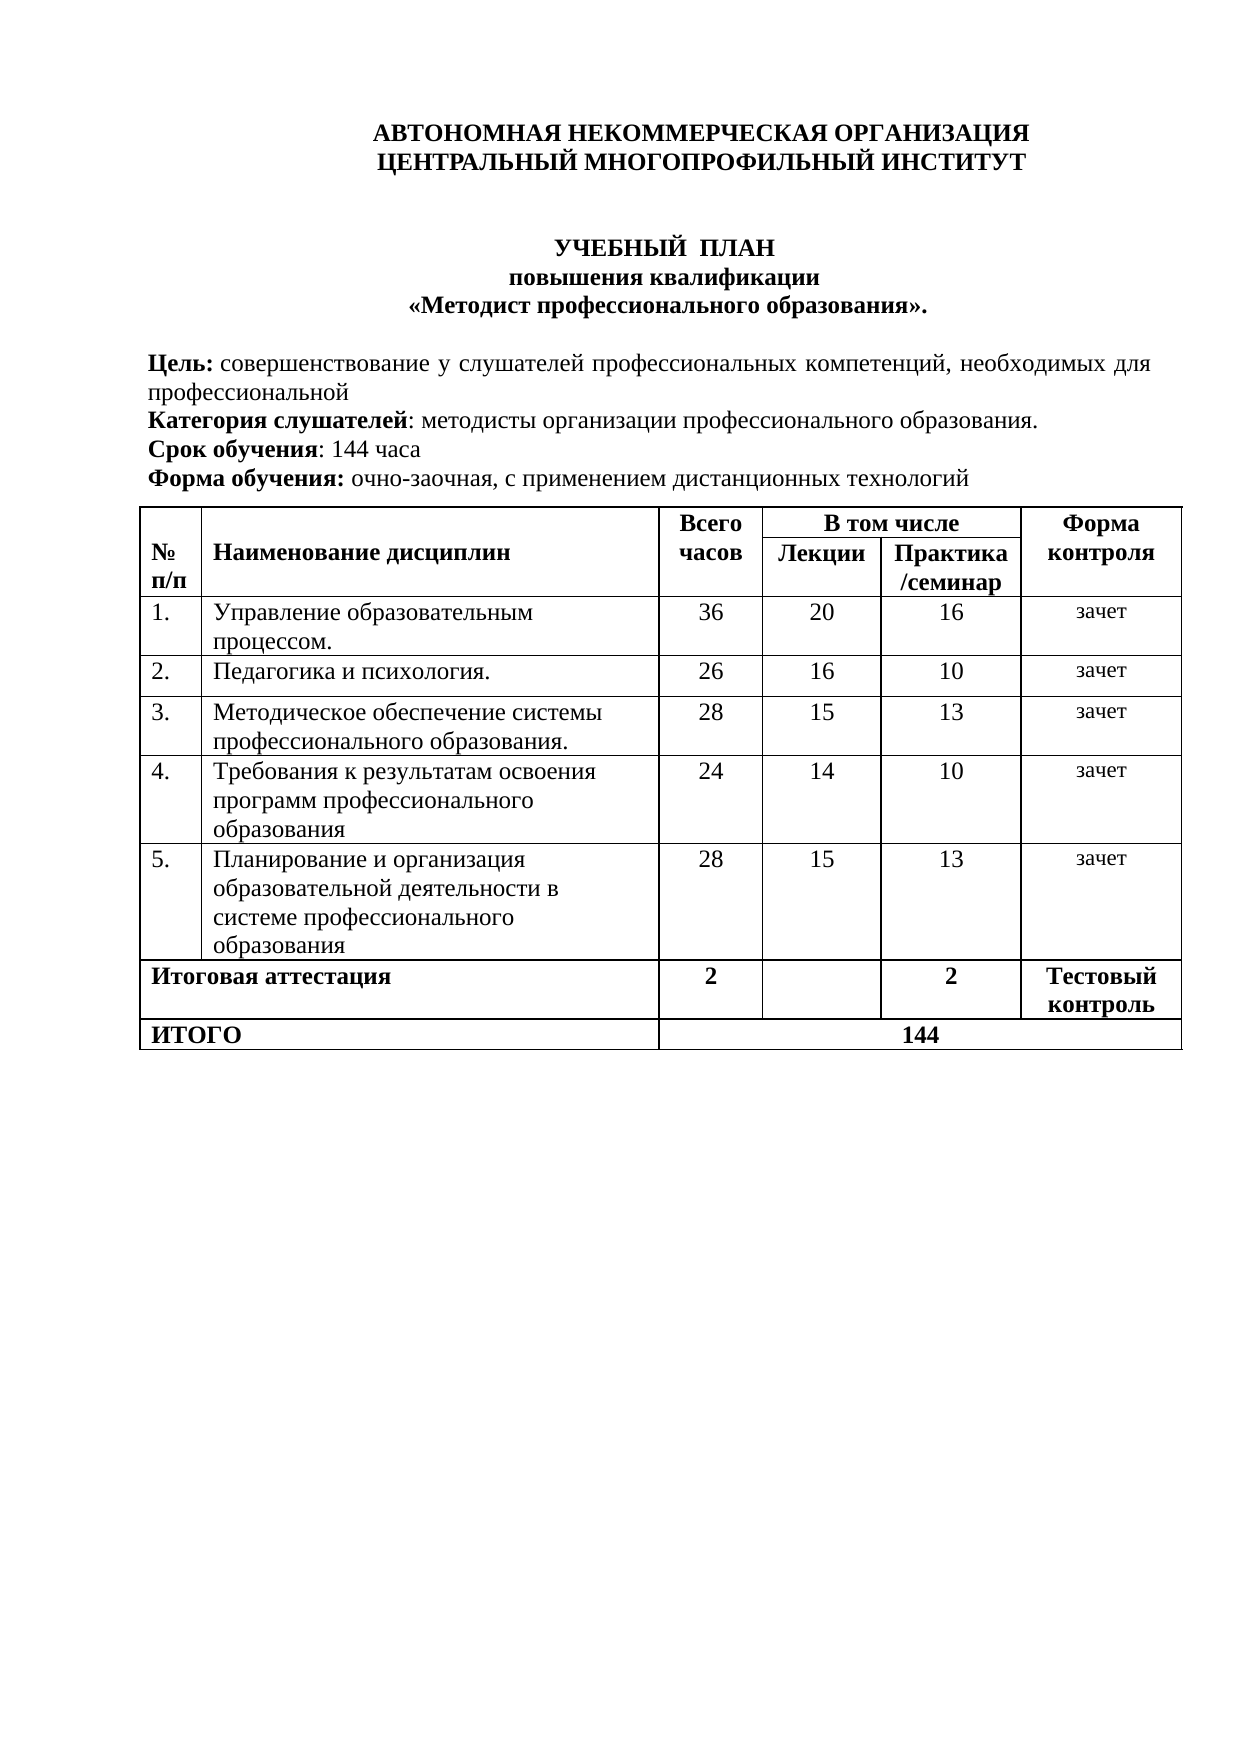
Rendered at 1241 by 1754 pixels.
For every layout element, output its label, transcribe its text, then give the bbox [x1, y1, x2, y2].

table_cell 4. [141, 756, 201, 843]
text АВТОНОМНАЯ НЕКОММЕРЧЕСКАЯ ОРГАНИЗАЦИЯ [177, 118, 1152, 147]
table_cell 13 [882, 697, 1020, 755]
table_cell Итоговая аттестация [141, 961, 658, 1018]
text ЦЕНТРАЛЬНЫЙ МНОГОПРОФИЛЬНЫЙ ИНСТИТУТ [177, 147, 1152, 176]
text Цель: совершенствование у слушателей профессиональных компетенций, необходимых для профессиональной [148, 348, 1152, 406]
table_cell Педагогика и психология. [202, 656, 658, 696]
table_cell 16 [882, 597, 1020, 655]
table_cell Планирование и организация образовательной деятельности в системе профессионального образования [202, 844, 658, 959]
table_cell Лекции [763, 538, 880, 596]
table_cell 16 [763, 656, 880, 696]
table_header № п/п [141, 508, 201, 596]
table_cell [763, 961, 880, 1018]
table_cell 36 [660, 597, 762, 655]
table_cell зачет [1022, 756, 1181, 843]
table_cell 1. [141, 597, 201, 655]
table_cell 2 [882, 961, 1020, 1018]
table_cell 2. [141, 656, 201, 696]
table_cell 24 [660, 756, 762, 843]
table_cell зачет [1022, 844, 1181, 959]
table_cell ИТОГО [141, 1020, 658, 1048]
table_cell 2 [660, 961, 762, 1018]
table_cell 5. [141, 844, 201, 959]
table_cell зачет [1022, 597, 1181, 655]
table_cell 13 [882, 844, 1020, 959]
table_cell Тестовый контроль [1022, 961, 1181, 1018]
text УЧЕБНЫЙ ПЛАН [177, 233, 1152, 262]
table_cell Требования к результатам освоения программ профессионального образования [202, 756, 658, 843]
table_header Наименование дисциплин [202, 508, 658, 596]
table_header Всего часов [660, 508, 762, 596]
table_header В том числе [763, 508, 1020, 537]
table_cell зачет [1022, 656, 1181, 696]
table_cell 10 [882, 756, 1020, 843]
table_cell Управление образовательным процессом. [202, 597, 658, 655]
table_cell 15 [763, 844, 880, 959]
table_cell Практика/семинар [882, 538, 1020, 596]
table_cell 26 [660, 656, 762, 696]
text повышения квалификации [177, 262, 1152, 291]
table_header Форма контроля [1022, 508, 1181, 596]
table_cell 10 [882, 656, 1020, 696]
table_cell 3. [141, 697, 201, 755]
text «Методист профессионального образования». [177, 291, 1152, 319]
table_cell 20 [763, 597, 880, 655]
table_cell 28 [660, 844, 762, 959]
table_cell 28 [660, 697, 762, 755]
table_cell Методическое обеспечение системы профессионального образования. [202, 697, 658, 755]
text Категория слушателей: методисты организации профессионального образования. [148, 406, 1152, 434]
table_cell 144 [660, 1020, 1181, 1048]
table_cell 15 [763, 697, 880, 755]
text Срок обучения: 144 часа [148, 434, 1152, 463]
text Форма обучения: очно-заочная, с применением дистанционных технологий [148, 463, 1152, 492]
table_cell зачет [1022, 697, 1181, 755]
table_cell 14 [763, 756, 880, 843]
